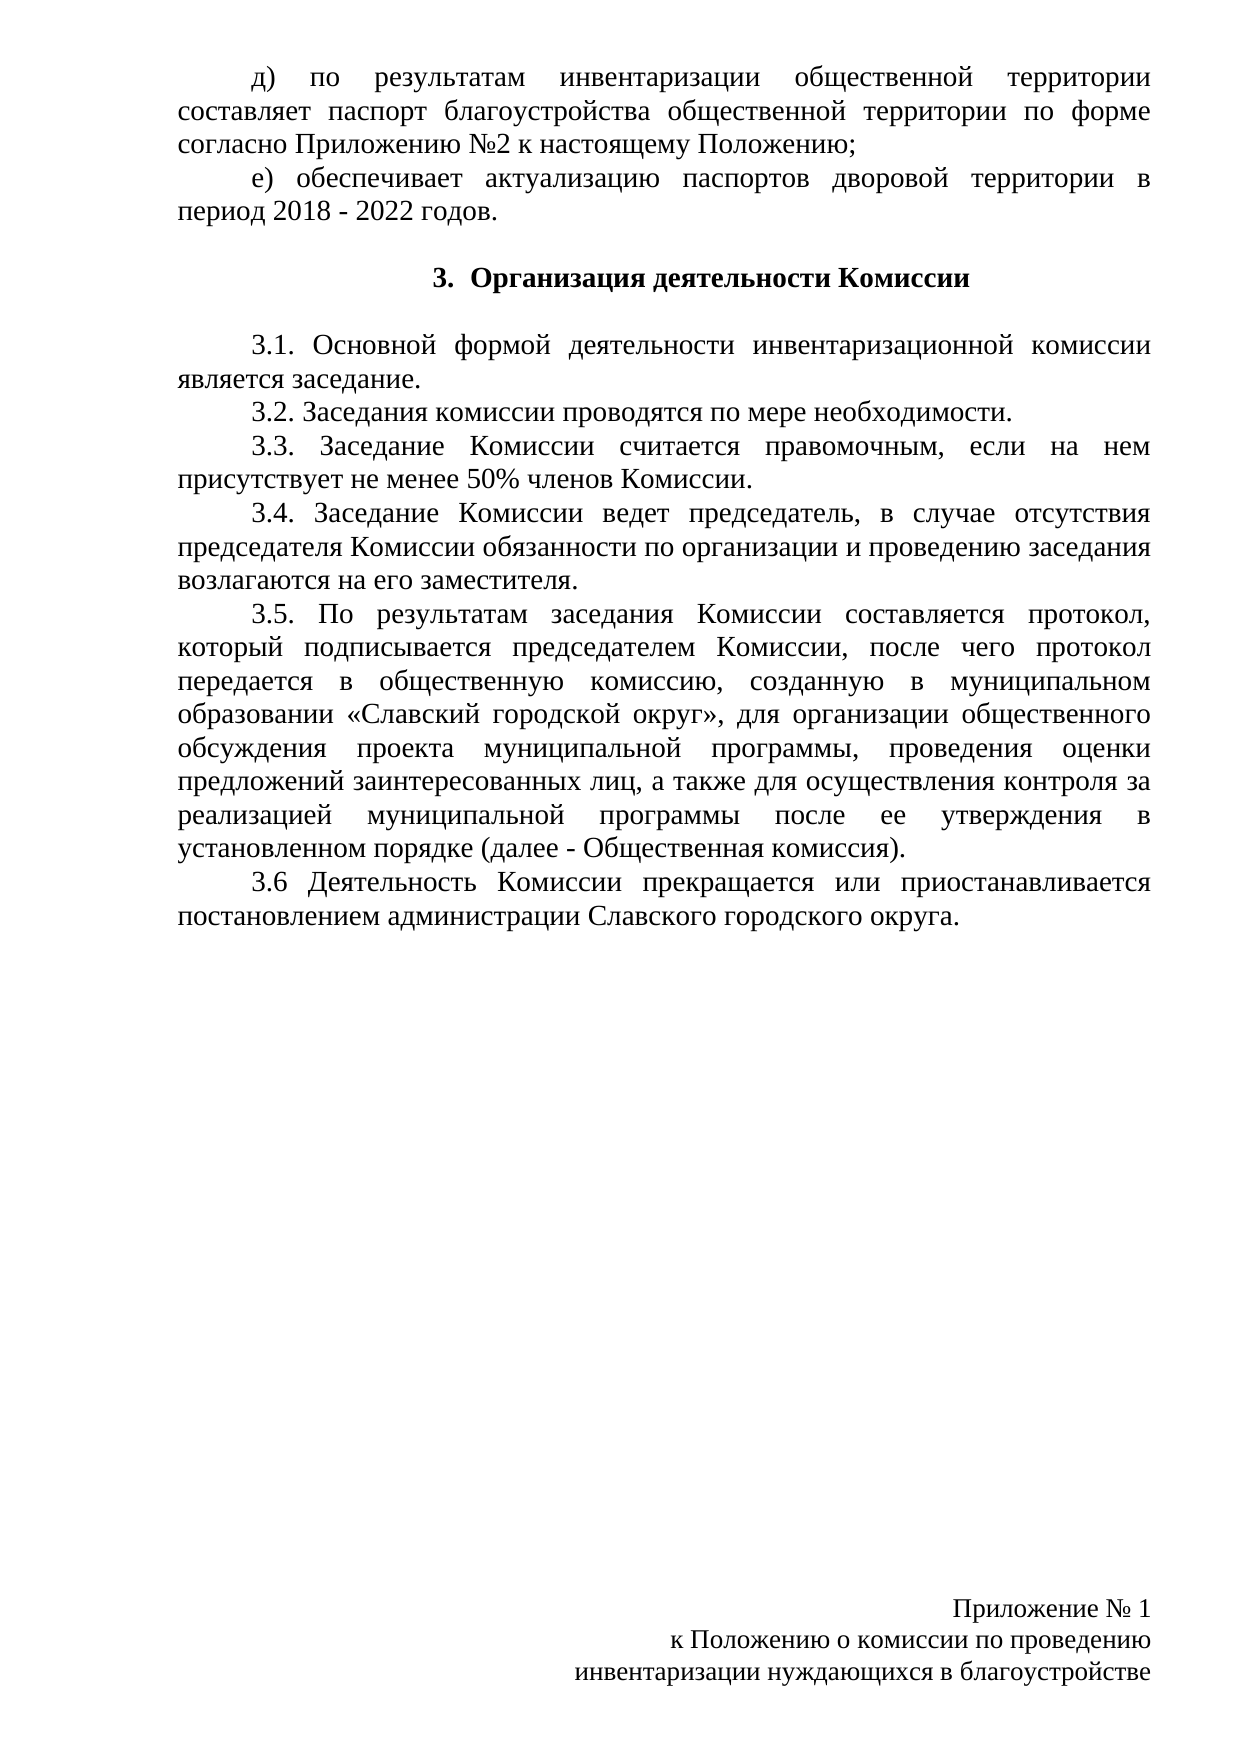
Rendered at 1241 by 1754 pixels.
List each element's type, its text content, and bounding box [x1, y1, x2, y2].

text Приложение № 1 [177, 1592, 1152, 1623]
text е) обеспечивает актуализацию паспортов дворовой территории в период 2018 - 2022 годов. [177, 160, 1152, 227]
text 3.5. По результатам заседания Комиссии составляется протокол, который подписывается председателем Комиссии, после чего протокол передается в общественную комиссию, созданную в муниципальном образовании «Славский городской округ», для организации общественного обсуждения проекта муниципальной программы, проведения оценки предложений заинтересованных лиц, а также для осуществления контроля за реализацией муниципальной программы после ее утверждения в установленном порядке (далее - Общественная комиссия). [177, 596, 1152, 864]
text 3.3. Заседание Комиссии считается правомочным, если на нем присутствует не менее 50% членов Комиссии. [177, 428, 1152, 495]
list Организация деятельности Комиссии [251, 260, 1152, 294]
text д) по результатам инвентаризации общественной территории составляет паспорт благоустройства общественной территории по форме согласно Приложению №2 к настоящему Положению; [177, 59, 1152, 160]
text к Положению о комиссии по проведению [177, 1623, 1152, 1655]
text инвентаризации нуждающихся в благоустройстве [177, 1655, 1152, 1686]
text 3.1. Основной формой деятельности инвентаризационной комиссии является заседание. [177, 327, 1152, 394]
text 3.6 Деятельность Комиссии прекращается или приостанавливается постановлением администрации Славского городского округа. [177, 864, 1152, 931]
text 3.2. Заседания комиссии проводятся по мере необходимости. [177, 394, 1152, 428]
text 3.4. Заседание Комиссии ведет председатель, в случае отсутствия председателя Комиссии обязанности по организации и проведению заседания возлагаются на его заместителя. [177, 495, 1152, 596]
